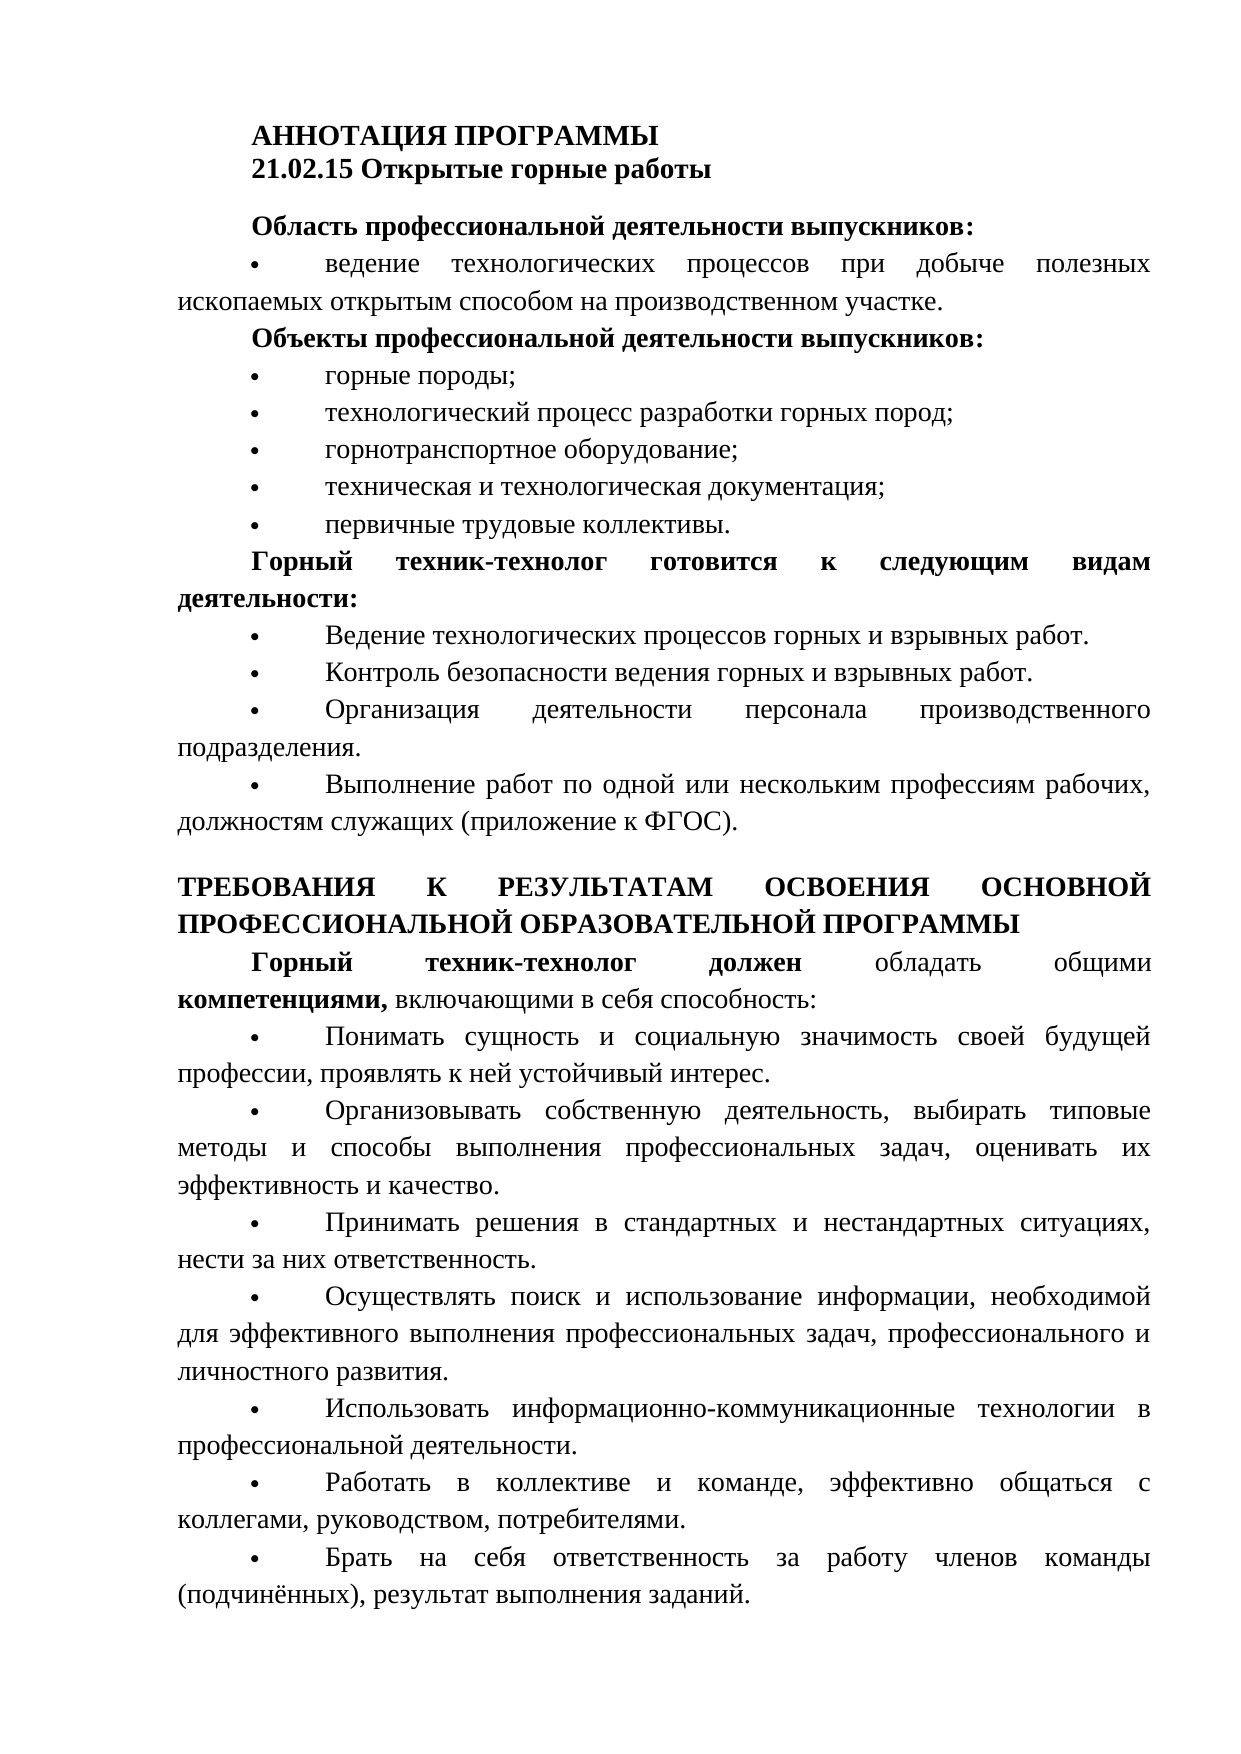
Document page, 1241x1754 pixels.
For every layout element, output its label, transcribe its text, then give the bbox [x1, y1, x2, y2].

list Организация деятельности персонала производственного подразделения. [177, 693, 1152, 762]
text Горный техник-технолог должен обладать общими компетенциями, включающими в себя способность: [177, 944, 1152, 1014]
list Организовывать собственную деятельность, выбирать типовые методы и способы выполнения профессиональных задач, оценивать их эффективность и качество. [177, 1093, 1152, 1200]
list горнотранспортное оборудование; [177, 432, 1152, 465]
list Контроль безопасности ведения горных и взрывных работ. [177, 655, 1152, 688]
list Использовать информационно-коммуникационные технологии в профессиональной деятельности. [177, 1391, 1152, 1460]
list Выполнение работ по одной или нескольким профессиям рабочих, должностям служащих (приложение к ФГОС). [177, 767, 1152, 837]
text 21.02.15 Открытые горные работы [177, 152, 1152, 185]
list технологический процесс разработки горных пород; [177, 395, 1152, 427]
list Работать в коллективе и команде, эффективно общаться с коллегами, руководством, потребителями. [177, 1465, 1152, 1535]
list Понимать сущность и социальную значимость своей будущей профессии, проявлять к ней устойчивый интерес. [177, 1019, 1152, 1088]
list Брать на себя ответственность за работу членов команды (подчинённых), результат выполнения заданий. [177, 1539, 1152, 1609]
text Горный техник-технолог готовится к следующим видам деятельности: [177, 544, 1152, 613]
list ведение технологических процессов при добыче полезных ископаемых открытым способом на производственном участке. [177, 246, 1152, 316]
list первичные трудовые коллективы. [177, 507, 1152, 539]
list горные породы; [177, 358, 1152, 390]
text Объекты профессиональной деятельности выпускников: [177, 321, 1152, 353]
text ТРЕБОВАНИЯ К РЕЗУЛЬТАТАМ ОСВОЕНИЯ ОСНОВНОЙ ПРОФЕССИОНАЛЬНОЙ ОБРАЗОВАТЕЛЬНОЙ ПРОГРАММЫ [177, 841, 1152, 940]
text АННОТАЦИЯ ПРОГРАММЫ [177, 118, 1152, 152]
list Ведение технологических процессов горных и взрывных работ. [177, 618, 1152, 651]
text Область профессиональной деятельности выпускников: [177, 209, 1152, 242]
list Осуществлять поиск и использование информации, необходимой для эффективного выполнения профессиональных задач, профессионального и личностного развития. [177, 1279, 1152, 1386]
list техническая и технологическая документация; [177, 469, 1152, 502]
list Принимать решения в стандартных и нестандартных ситуациях, нести за них ответственность. [177, 1205, 1152, 1274]
